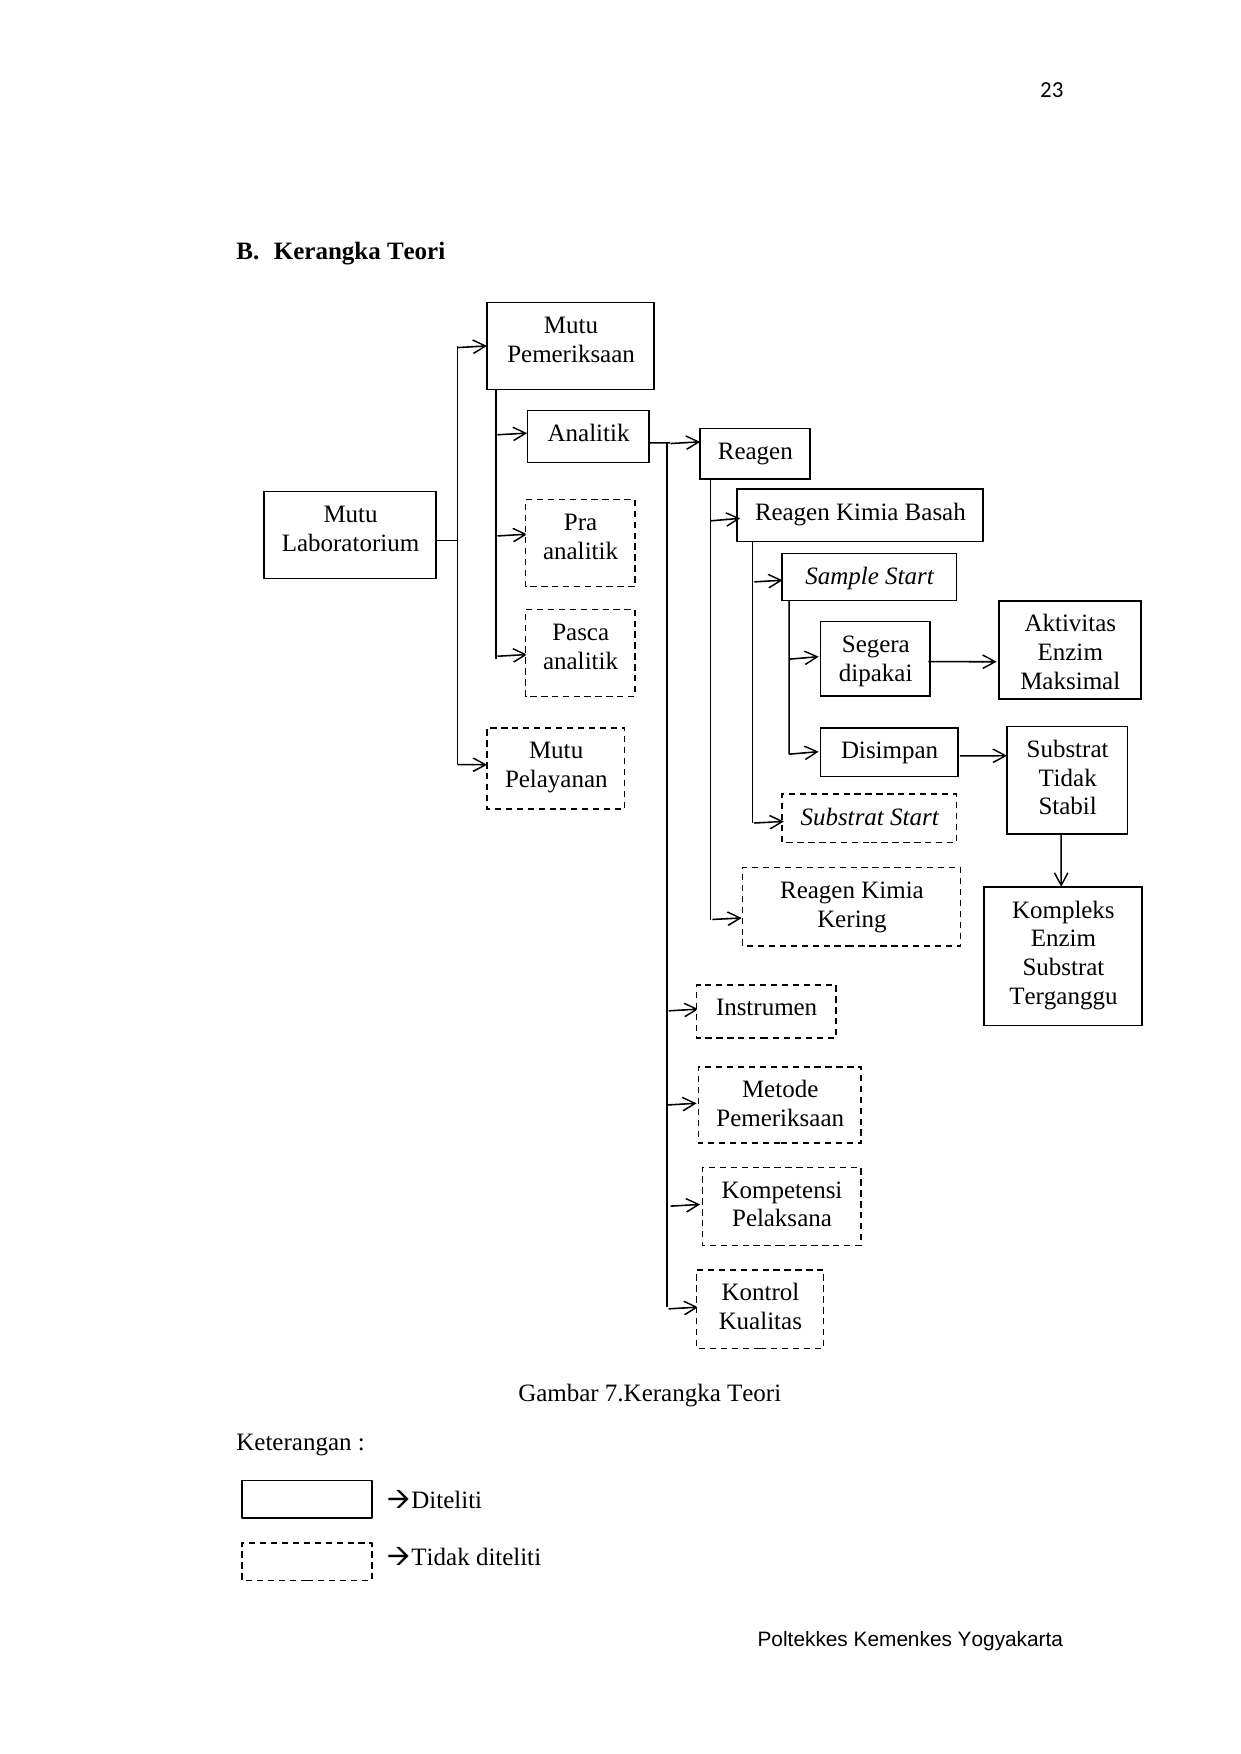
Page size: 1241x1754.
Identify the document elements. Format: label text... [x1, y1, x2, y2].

text Keterangan : [236, 1427, 1063, 1456]
text Gambar 7.Kerangka Teori [236, 1378, 1063, 1406]
list Kerangka Teori [236, 236, 1063, 265]
text Diteliti [386, 1485, 1063, 1513]
text Tidak diteliti [386, 1542, 1063, 1571]
